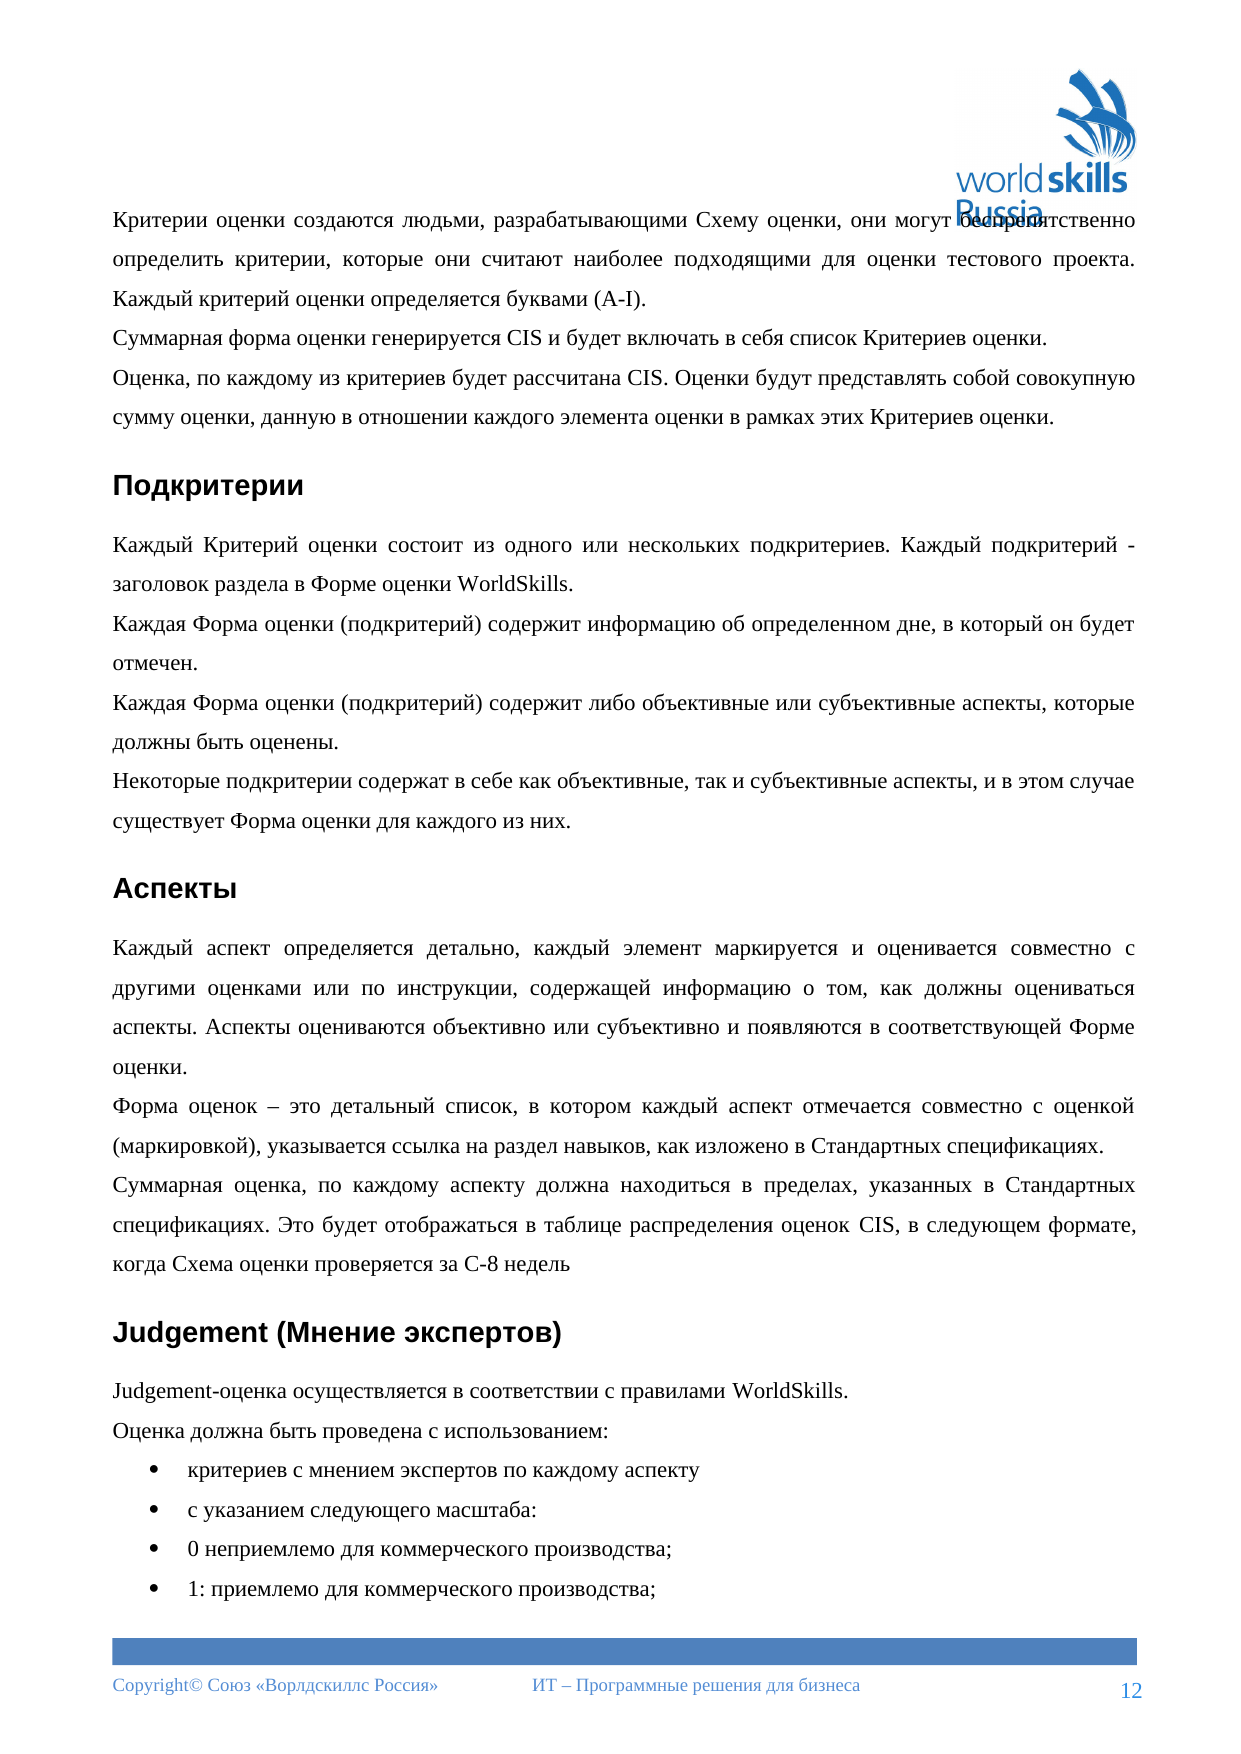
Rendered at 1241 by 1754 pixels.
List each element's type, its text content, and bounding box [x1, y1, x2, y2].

text Суммарная форма оценки генерируется CIS и будет включать в себя список Критериев оценки. [112, 324, 1137, 351]
text 1: приемлемо для коммерческого производства; [150, 1575, 1137, 1601]
text Judgement-оценка осуществляется в соответствии с правилами WorldSkills. [112, 1377, 1137, 1404]
text 0 неприемлемо для коммерческого производства; [150, 1535, 1137, 1562]
text Подкритерии [112, 468, 1137, 501]
text критериев с мнением экспертов по каждому аспекту [150, 1456, 1137, 1483]
text Некоторые подкритерии содержат в себе как объективные, так и субъективные аспекты, и в этом случае существует Форма оценки для каждого из них. [112, 767, 1137, 833]
text Judgement (Мнение экспертов) [112, 1314, 1137, 1348]
text Каждый аспект определяется детально, каждый элемент маркируется и оценивается совместно с другими оценками или по инструкции, содержащей информацию о том, как должны оцениваться аспекты. Аспекты оцениваются объективно или субъективно и появляются в соответствующей Форме оценки. [112, 934, 1137, 1079]
text с указанием следующего масштаба: [150, 1496, 1137, 1522]
text Каждая Форма оценки (подкритерий) содержит либо объективные или субъективные аспекты, которые должны быть оценены. [112, 688, 1137, 754]
picture [954, 68, 1137, 206]
text Форма оценок – это детальный список, в котором каждый аспект отмечается совместно с оценкой (маркировкой), указывается ссылка на раздел навыков, как изложено в Стандартных спецификациях. [112, 1092, 1137, 1158]
text Каждый Критерий оценки состоит из одного или нескольких подкритериев. Каждый подкритерий - заголовок раздела в Форме оценки WorldSkills. [112, 531, 1137, 596]
text Суммарная оценка, по каждому аспекту должна находиться в пределах, указанных в Стандартных спецификациях. Это будет отображаться в таблице распределения оценок CIS, в следующем формате, когда Схема оценки проверяется за С-8 недель [112, 1171, 1137, 1276]
text Оценка, по каждому из критериев будет рассчитана CIS. Оценки будут представлять собой совокупную сумму оценки, данную в отношении каждого элемента оценки в рамках этих Критериев оценки. [112, 364, 1137, 430]
text Критерии оценки создаются людьми, разрабатывающими Схему оценки, они могут беспрепятственно определить критерии, которые они считают наиболее подходящими для оценки тестового проекта. Каждый критерий оценки определяется буквами (A-I). [112, 206, 1137, 311]
text Оценка должна быть проведена с использованием: [112, 1417, 1137, 1443]
text Каждая Форма оценки (подкритерий) содержит информацию об определенном дне, в который он будет отмечен. [112, 609, 1137, 675]
text Аспекты [112, 871, 1137, 905]
